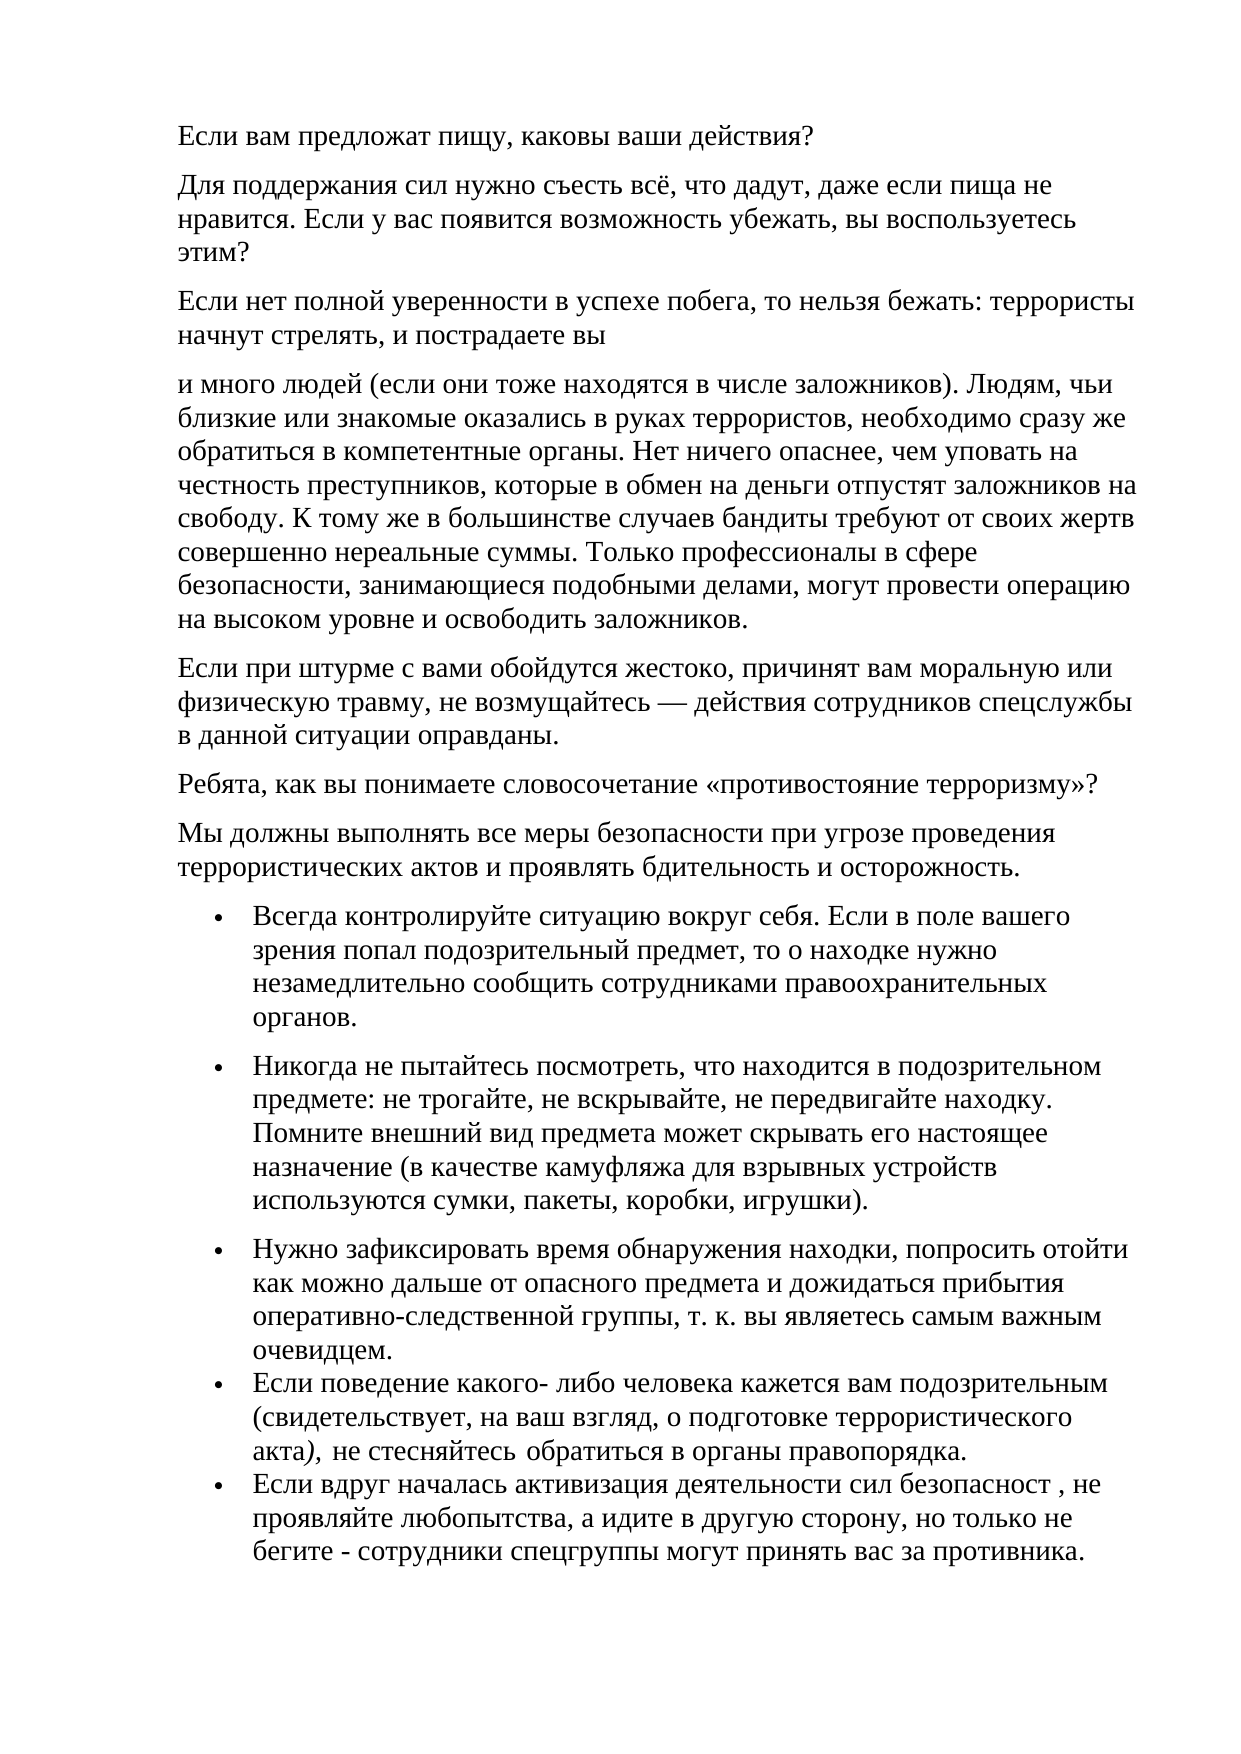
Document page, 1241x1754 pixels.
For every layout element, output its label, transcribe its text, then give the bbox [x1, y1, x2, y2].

text Ребята, как вы понимаете словосочетание «противостояние терроризму»? [177, 766, 1152, 800]
text Если вам предложат пищу, каковы ваши действия? [177, 118, 1152, 152]
list Всегда контролируйте ситуацию вокруг себя. Если в поле вашего зрения попал подозрительный предмет, то о находке нужно незамедлительно сообщить сотрудниками правоохранительных органов. [215, 898, 1152, 1032]
text Если при штурме с вами обойдутся жестоко, причинят вам моральную или физическую травму, не возмущайтесь — действия сотрудников спецслужбы в данной ситуации оправданы. [177, 650, 1152, 751]
list Никогда не пытайтесь посмотреть, что находится в подозрительном предмете: не трогайте, не вскрывайте, не передвигайте находку. Помните внешний вид предмета может скрывать его настоящее назначение (в качестве камуфляжа для взрывных устройств используются сумки, пакеты, коробки, игрушки). [215, 1048, 1152, 1216]
list Если поведение какого- либо человека кажется вам подозрительным (свидетельствует, на ваш взгляд, о подготовке террористического акта), не стесняйтесь обратиться в органы правопорядка. [215, 1366, 1152, 1466]
text Если нет полной уверенности в успехе побега, то нельзя бежать: террористы начнут стрелять, и пострадаете вы [177, 283, 1152, 351]
text Мы должны выполнять все меры безопасности при угрозе проведения террористических актов и проявлять бдительность и осторожность. [177, 816, 1152, 883]
text Для поддержания сил нужно съесть всё, что дадут, даже если пища не нравится. Если у вас появится возможность убежать, вы воспользуетесь этим? [177, 167, 1152, 268]
list Если вдруг началась активизация деятельности сил безопасност , не проявляйте любопытства, а идите в другую сторону, но только не бегите - сотрудники спецгруппы могут принять вас за противника. [215, 1466, 1152, 1567]
text и много людей (если они тоже находятся в числе заложников). Людям, чьи близкие или знакомые оказались в руках террористов, необходимо сразу же обратиться в компетентные органы. Нет ничего опаснее, чем уповать на честность преступников, которые в обмен на деньги отпустят заложников на свободу. К тому же в большинстве случаев бандиты требуют от своих жертв совершенно нереальные суммы. Только профессионалы в сфере безопасности, занимающиеся подобными делами, могут провести операцию на высоком уровне и освободить заложников. [177, 366, 1152, 634]
list Нужно зафиксировать время обнаружения находки, попросить отойти как можно дальше от опасного предмета и дожидаться прибытия оперативно-следственной группы, т. к. вы являетесь самым важным очевидцем. [215, 1231, 1152, 1366]
